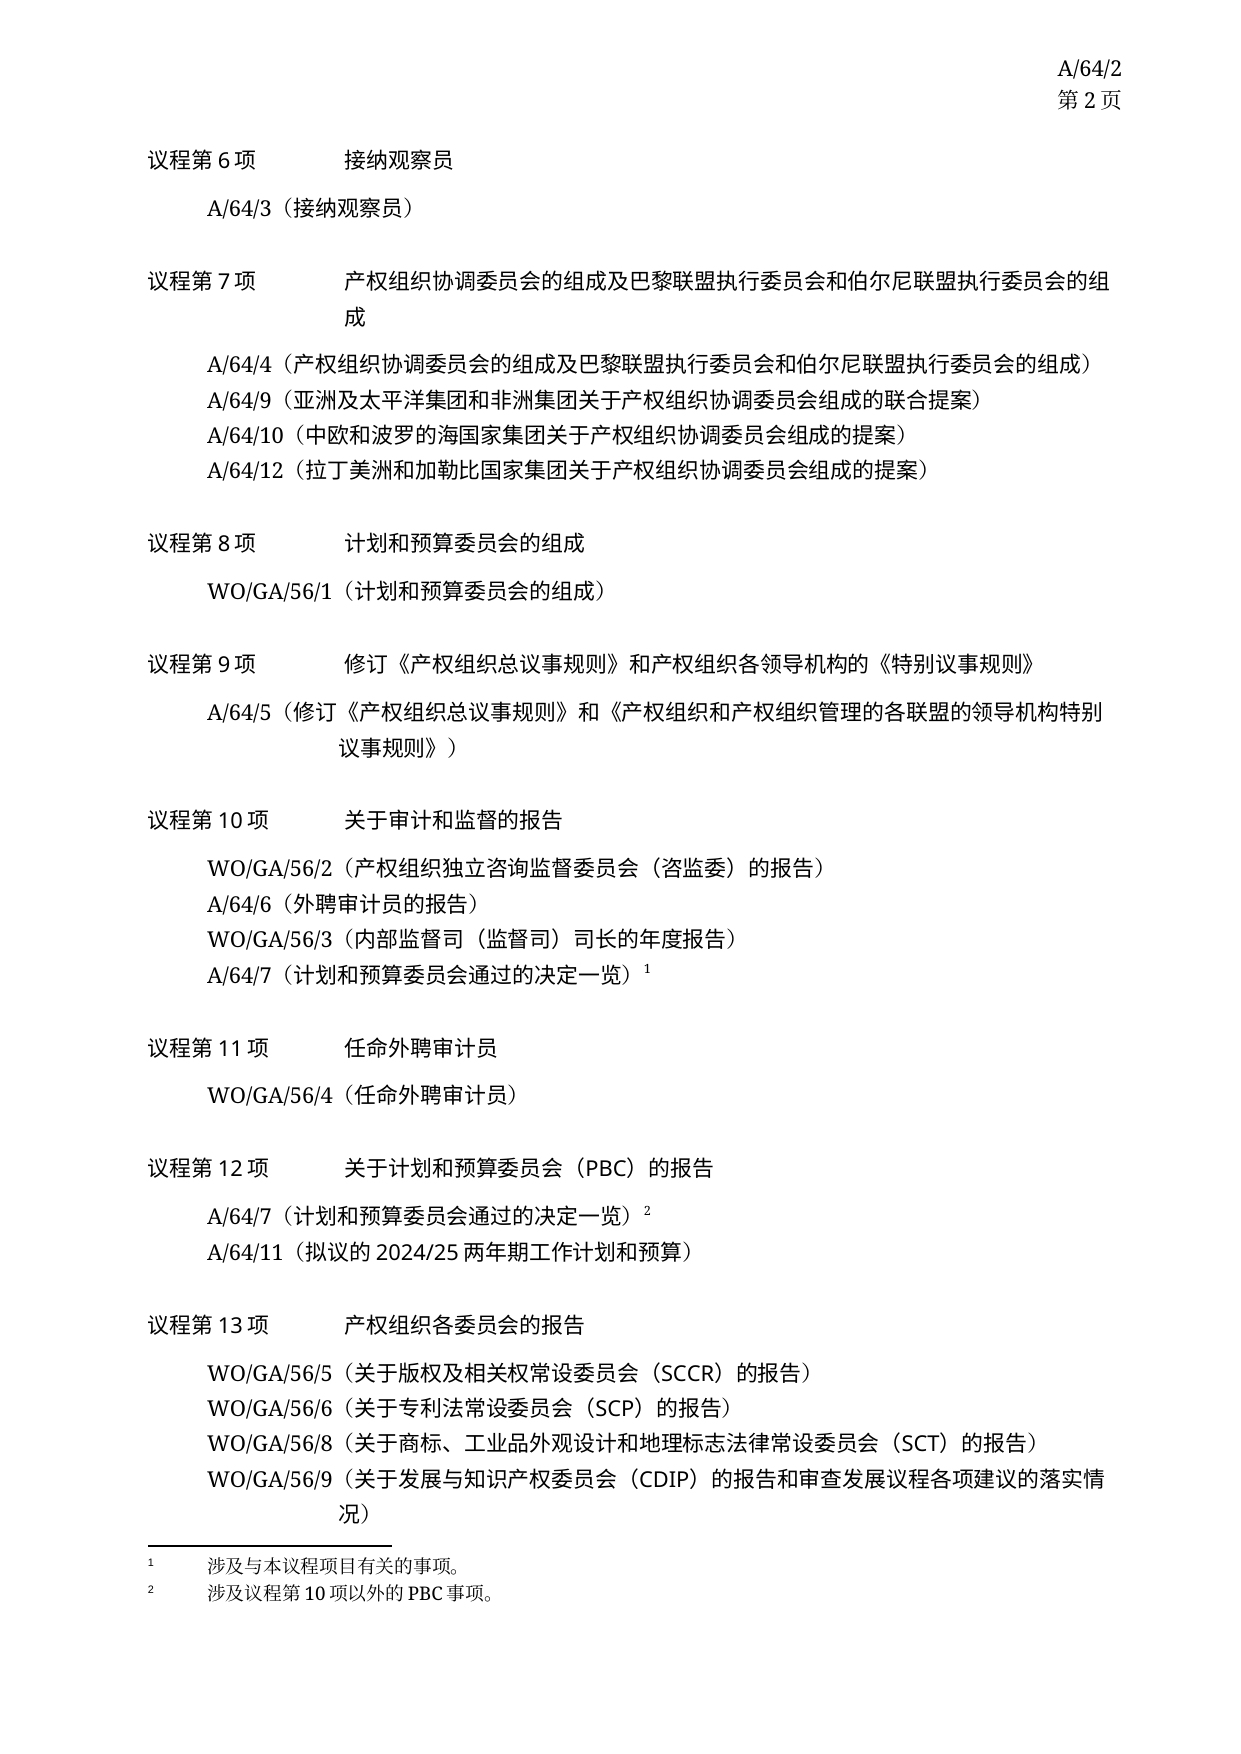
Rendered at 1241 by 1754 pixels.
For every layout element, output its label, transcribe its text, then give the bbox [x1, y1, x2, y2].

text A/64/12（拉丁美洲和加勒比国家集团关于产权组织协调委员会组成的提案） [207, 450, 1122, 485]
text A/64/4（产权组织协调委员会的组成及巴黎联盟执行委员会和伯尔尼联盟执行委员会的组成） [207, 344, 1122, 379]
text WO/GA/56/5（关于版权及相关权常设委员会（SCCR）的报告） [207, 1352, 1122, 1387]
text A/64/10（中欧和波罗的海国家集团关于产权组织协调委员会组成的提案） [207, 414, 1122, 450]
text A/64/7（计划和预算委员会通过的决定一览） [207, 1196, 1122, 1231]
text WO/GA/56/6（关于专利法常设委员会（SCP）的报告） [207, 1387, 1122, 1423]
subtitle 议程第8项 计划和预算委员会的组成 [148, 523, 1122, 558]
text WO/GA/56/9（关于发展与知识产权委员会（CDIP）的报告和审查发展议程各项建议的落实情况） [207, 1458, 1122, 1529]
subtitle 议程第12项 关于计划和预算委员会（PBC）的报告 [148, 1148, 1122, 1183]
text WO/GA/56/2（产权组织独立咨询监督委员会（咨监委）的报告） [207, 848, 1122, 883]
subtitle 议程第6项 接纳观察员 [148, 139, 1122, 175]
subtitle 议程第13项 产权组织各委员会的报告 [148, 1304, 1122, 1339]
text A/64/3（接纳观察员） [207, 187, 1122, 223]
text WO/GA/56/3（内部监督司（监督司）司长的年度报告） [207, 919, 1122, 954]
subtitle 议程第9项 修订《产权组织总议事规则》和产权组织各领导机构的《特别议事规则》 [148, 644, 1122, 679]
text A/64/9（亚洲及太平洋集团和非洲集团关于产权组织协调委员会组成的联合提案） [207, 379, 1122, 414]
text A/64/11（拟议的2024/25两年期工作计划和预算） [207, 1231, 1122, 1267]
text A/64/6（外聘审计员的报告） [207, 883, 1122, 919]
subtitle 议程第11项 任命外聘审计员 [148, 1027, 1122, 1062]
text A/64/7（计划和预算委员会通过的决定一览） [207, 954, 1122, 989]
text WO/GA/56/8（关于商标、工业品外观设计和地理标志法律常设委员会（SCT）的报告） [207, 1423, 1122, 1458]
text A/64/5（修订《产权组织总议事规则》和《产权组织和产权组织管理的各联盟的领导机构特别议事规则》） [207, 692, 1122, 762]
subtitle 议程第10项 关于审计和监督的报告 [148, 800, 1122, 835]
subtitle 议程第7项 产权组织协调委员会的组成及巴黎联盟执行委员会和伯尔尼联盟执行委员会的组‍成 [148, 260, 1122, 331]
text WO/GA/56/4（任命外聘审计员） [207, 1075, 1122, 1110]
text WO/GA/56/1（计划和预算委员会的组成） [207, 571, 1122, 606]
